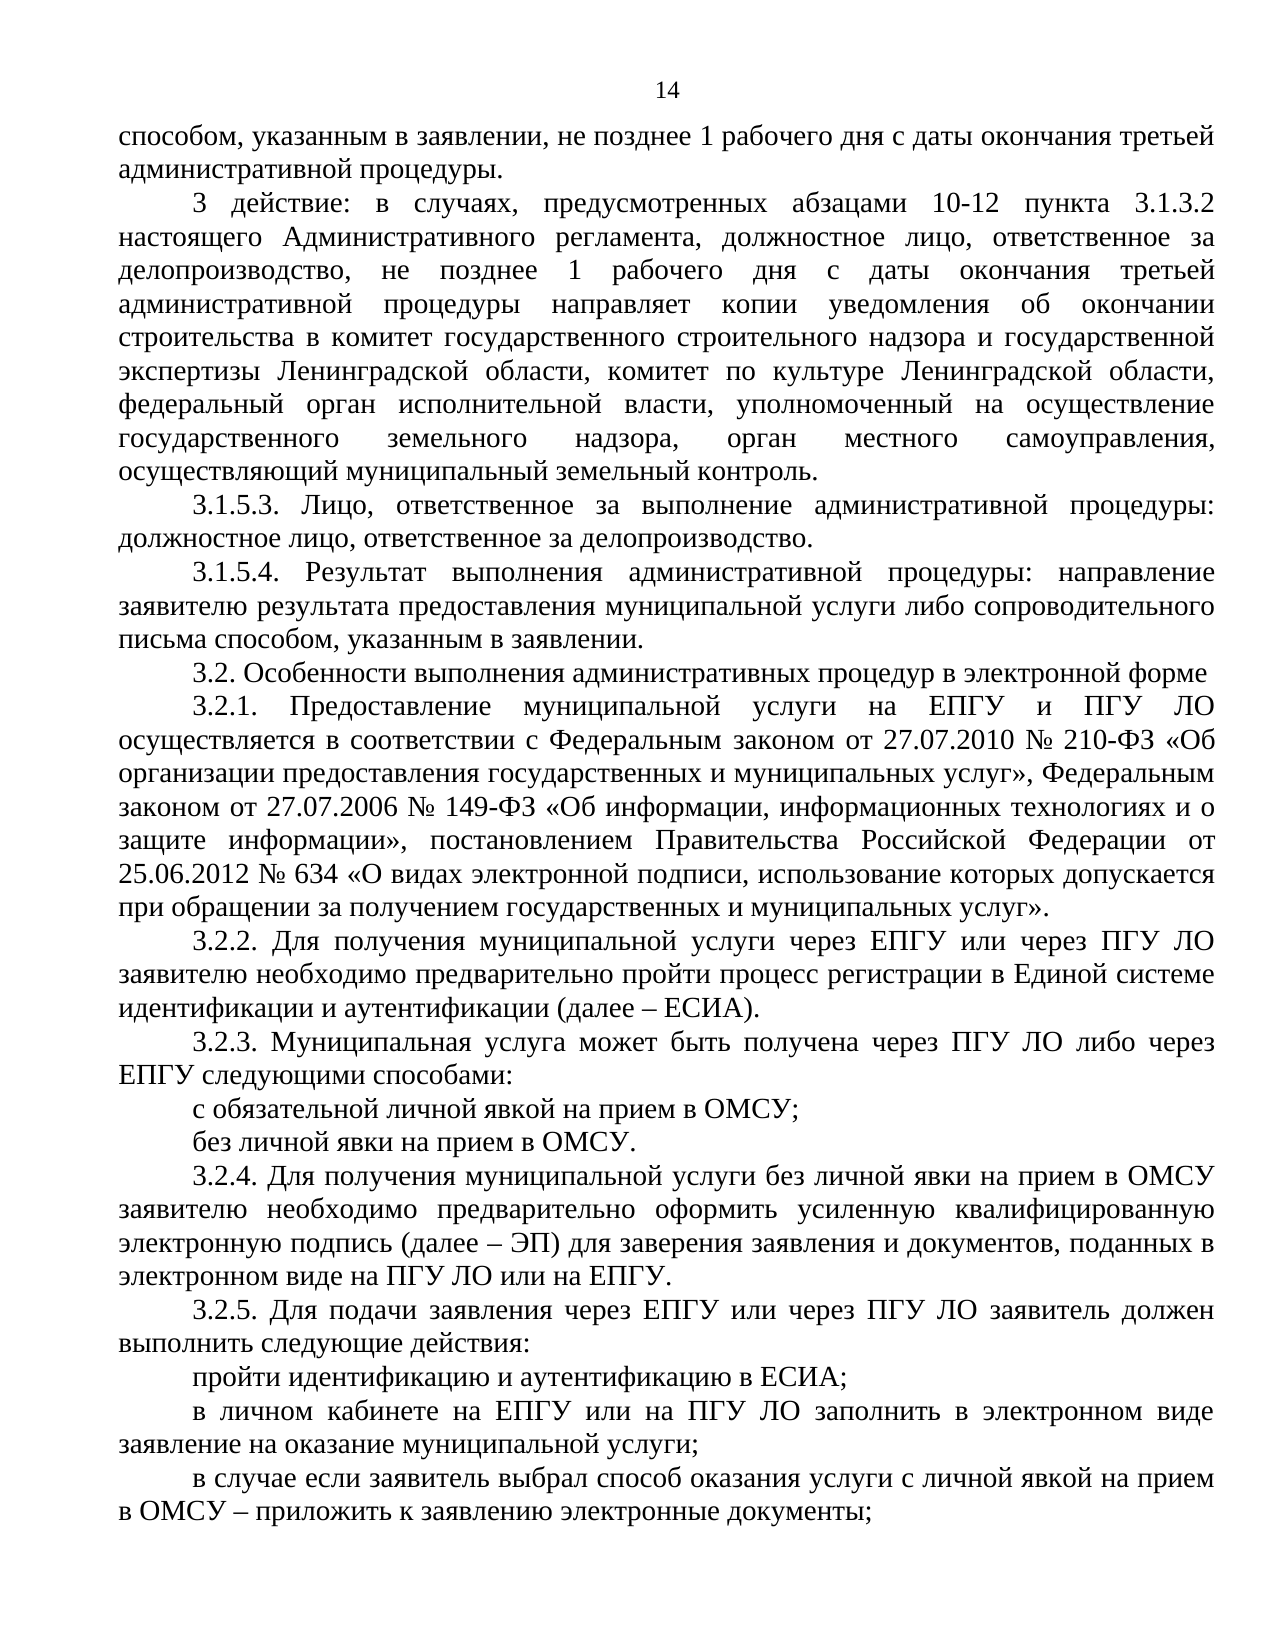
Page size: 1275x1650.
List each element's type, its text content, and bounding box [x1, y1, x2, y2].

text 3.2.5. Для подачи заявления через ЕПГУ или через ПГУ ЛО заявитель должен выполнить следующие действия: [118, 1292, 1216, 1359]
text в случае если заявитель выбрал способ оказания услуги с личной явкой на прием в ОМСУ – приложить к заявлению электронные документы; [118, 1460, 1216, 1527]
text 3.2.2. Для получения муниципальной услуги через ЕПГУ или через ПГУ ЛО заявителю необходимо предварительно пройти процесс регистрации в Единой системе идентификации и аутентификации (далее – ЕСИА). [118, 923, 1216, 1024]
text пройти идентификацию и аутентификацию в ЕСИА; [118, 1359, 1216, 1393]
text 3.2.3. Муниципальная услуга может быть получена через ПГУ ЛО либо через ЕПГУ следующими способами: [118, 1024, 1216, 1091]
text 3.2.4. Для получения муниципальной услуги без личной явки на прием в ОМСУ заявителю необходимо предварительно оформить усиленную квалифицированную электронную подпись (далее – ЭП) для заверения заявления и документов, поданных в электронном виде на ПГУ ЛО или на ЕПГУ. [118, 1158, 1216, 1292]
text 3.2.1. Предоставление муниципальной услуги на ЕПГУ и ПГУ ЛО осуществляется в соответствии с Федеральным законом от 27.07.2010 № 210-ФЗ «Об организации предоставления государственных и муниципальных услуг», Федеральным законом от 27.07.2006 № 149-ФЗ «Об информации, информационных технологиях и о защите информации», постановлением Правительства Российской Федерации от 25.06.2012 № 634 «О видах электронной подписи, использование которых допускается при обращении за получением государственных и муниципальных услуг». [118, 688, 1216, 923]
text в личном кабинете на ЕПГУ или на ПГУ ЛО заполнить в электронном виде заявление на оказание муниципальной услуги; [118, 1393, 1216, 1460]
text без личной явки на прием в ОМСУ. [118, 1124, 1216, 1158]
text с обязательной личной явкой на прием в ОМСУ; [118, 1091, 1216, 1124]
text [118, 118, 1216, 185]
text 3 действие: в случаях, предусмотренных абзацами 10-12 пункта 3.1.3.2 настоящего Административного регламента, должностное лицо, ответственное за делопроизводство, не позднее 1 рабочего дня с даты окончания третьей административной процедуры направляет копии уведомления об окончании строительства в комитет государственного строительного надзора и государственной экспертизы Ленинградской области, комитет по культуре Ленинградской области, федеральный орган исполнительной власти, уполномоченный на осуществление государственного земельного надзора, орган местного самоуправления, осуществляющий муниципальный земельный контроль. [118, 185, 1216, 487]
text 3.1.5.4. Результат выполнения административной процедуры: направление заявителю результата предоставления муниципальной услуги либо сопроводительного письма способом, указанным в заявлении. [118, 554, 1216, 655]
text 3.2. Особенности выполнения административных процедур в электронной форме [118, 655, 1216, 688]
text 3.1.5.3. Лицо, ответственное за выполнение административной процедуры: должностное лицо, ответственное за делопроизводство. [118, 487, 1216, 554]
